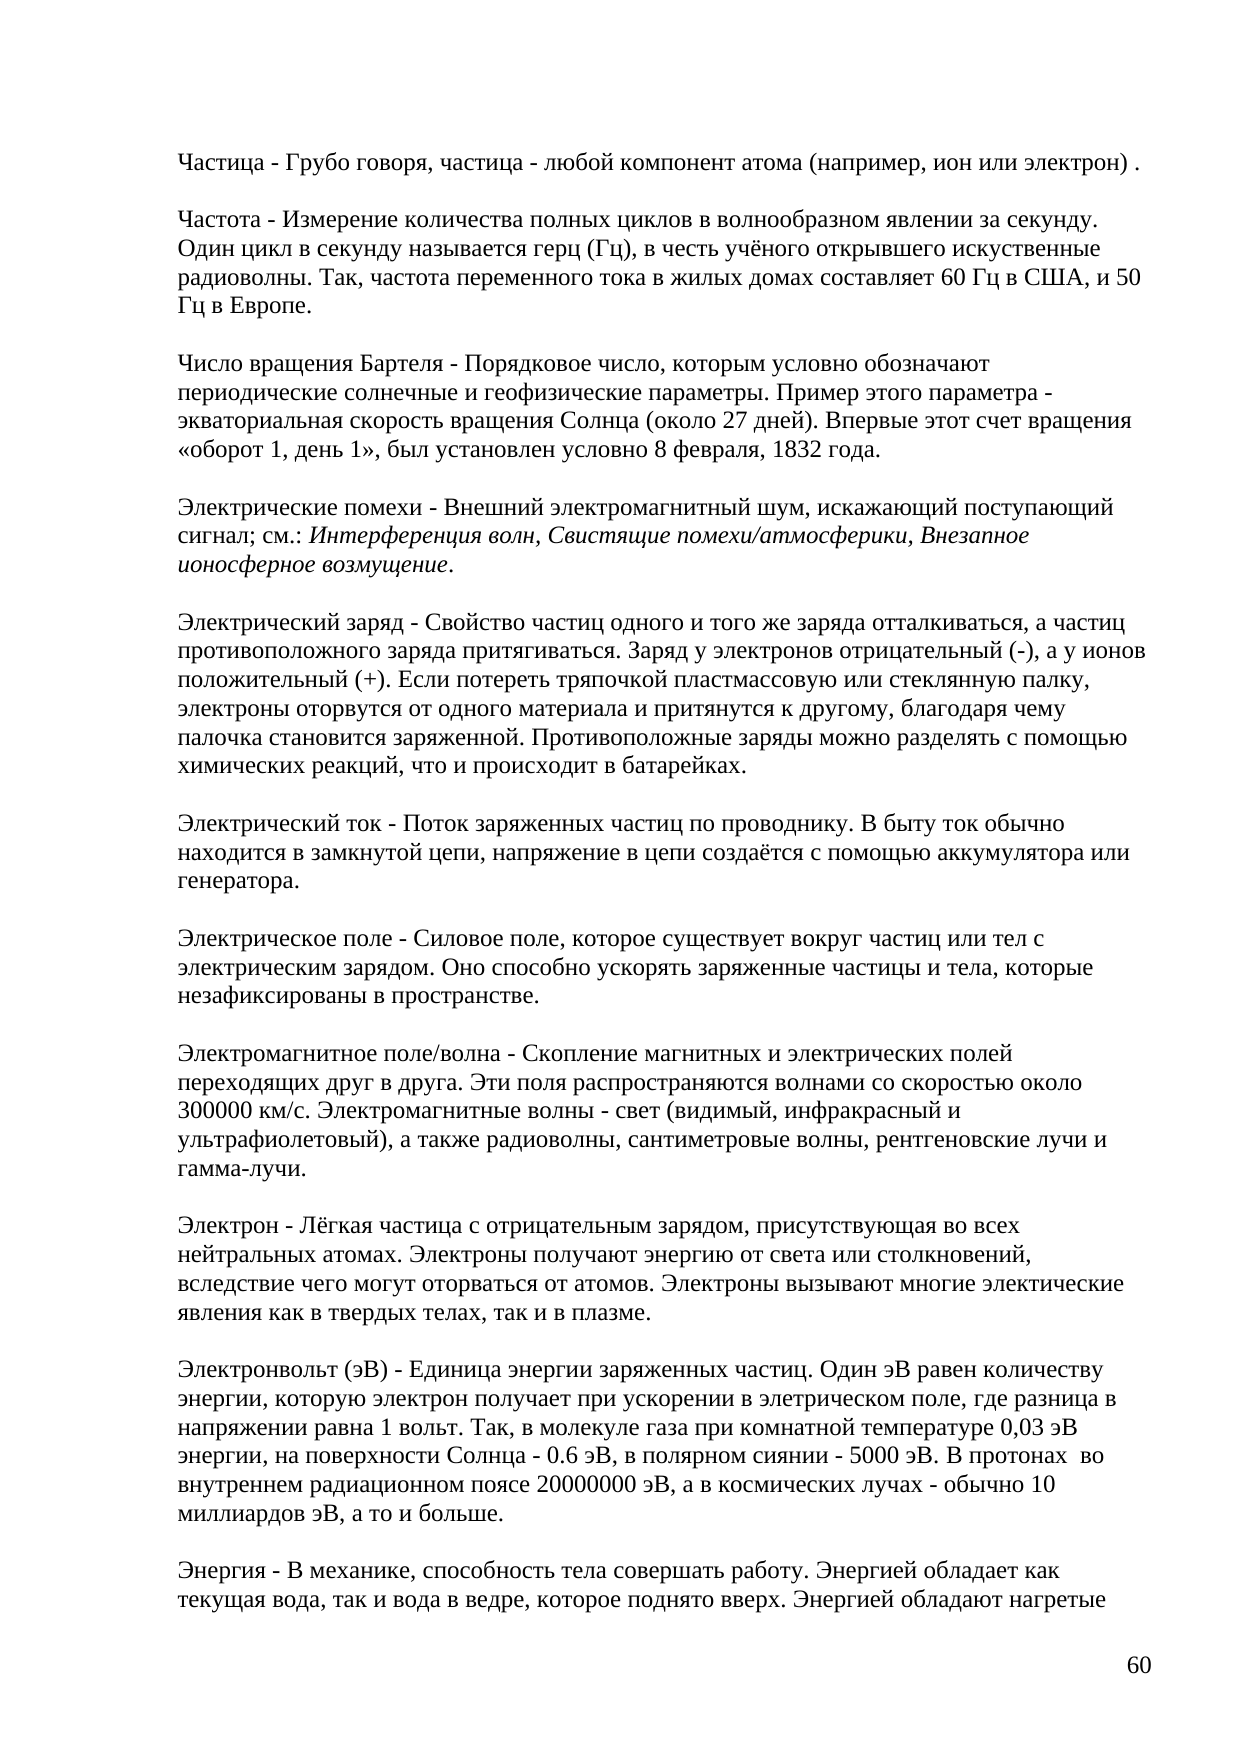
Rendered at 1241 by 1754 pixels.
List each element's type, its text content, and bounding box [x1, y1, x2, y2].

text Электрический заряд - Свойство частиц одного и того же заряда отталкиваться, а частиц противоположного заряда притягиваться. Заряд у электронов отрицательный (-), а у ионов положительный (+). Если потереть тряпочкой пластмассовую или стеклянную палку, электроны оторвутся от одного материала и притянутся к другому, благодаря чему палочка становится заряженной. Противоположные заряды можно разделять с помощью химических реакций, что и происходит в батарейках. [177, 607, 1152, 779]
text Частица - Грубо говоря, частица - любой компонент атома (например, ион или электрон) . [177, 147, 1152, 176]
text Электрический ток - Поток заряженных частиц по проводнику. В быту ток обычно находится в замкнутой цепи, напряжение в цепи создаётся с помощью аккумулятора или генератора. [177, 808, 1152, 894]
text Частота - Измерение количества полных циклов в волнообразном явлении за секунду. Один цикл в секунду называется герц (Гц), в честь учёного открывшего искуственные радиоволны. Так, частота переменного тока в жилых домах составляет 60 Гц в США, и 50 Гц в Европе. [177, 204, 1152, 319]
text Электрические помехи - Внешний электромагнитный шум, искажающий поступающий сигнал; см.: Интерференция волн, Свистящие помехи/атмосферики, Внезапное ионосферное возмущение. [177, 492, 1152, 578]
text Электрон - Лёгкая частица с отрицательным зарядом, присутствующая во всех нейтральных атомах. Электроны получают энергию от света или столкновений, вследствие чего могут оторваться от атомов. Электроны вызывают многие электические явления как в твердых телах, так и в плазме. [177, 1211, 1152, 1326]
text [177, 1556, 1152, 1613]
text Электрическое поле - Силовое поле, которое существует вокруг частиц или тел с электрическим зарядом. Оно способно ускорять заряженные частицы и тела, которые незафиксированы в пространстве. [177, 923, 1152, 1009]
text Электромагнитное поле/волна - Скопление магнитных и электрических полей переходящих друг в друга. Эти поля распространяются волнами со скоростью около 300000 км/с. Электромагнитные волны - свет (видимый, инфракрасный и ультрафиолетовый), а также радиоволны, сантиметровые волны, рентгеновские лучи и гамма-лучи. [177, 1038, 1152, 1182]
text Число вращения Бартеля - Порядковое число, которым условно обозначают периодические солнечные и геофизические параметры. Пример этого параметра - экваториальная скорость вращения Солнца (около 27 дней). Впервые этот счет вращения «оборот 1, день 1», был установлен условно 8 февраля, 1832 года. [177, 348, 1152, 463]
text Электронвольт (эВ) - Единица энергии заряженных частиц. Один эВ равен количеству энергии, которую электрон получает при ускорении в элетрическом поле, где разница в напряжении равна 1 вольт. Так, в молекуле газа при комнатной температуре 0,03 эВ энергии, на поверхности Солнца - 0.6 эВ, в полярном сиянии - 5000 эВ. В протонах во внутреннем радиационном поясе 20000000 эВ, а в космических лучах - обычно 10 миллиардов эВ, а то и больше. [177, 1354, 1152, 1527]
